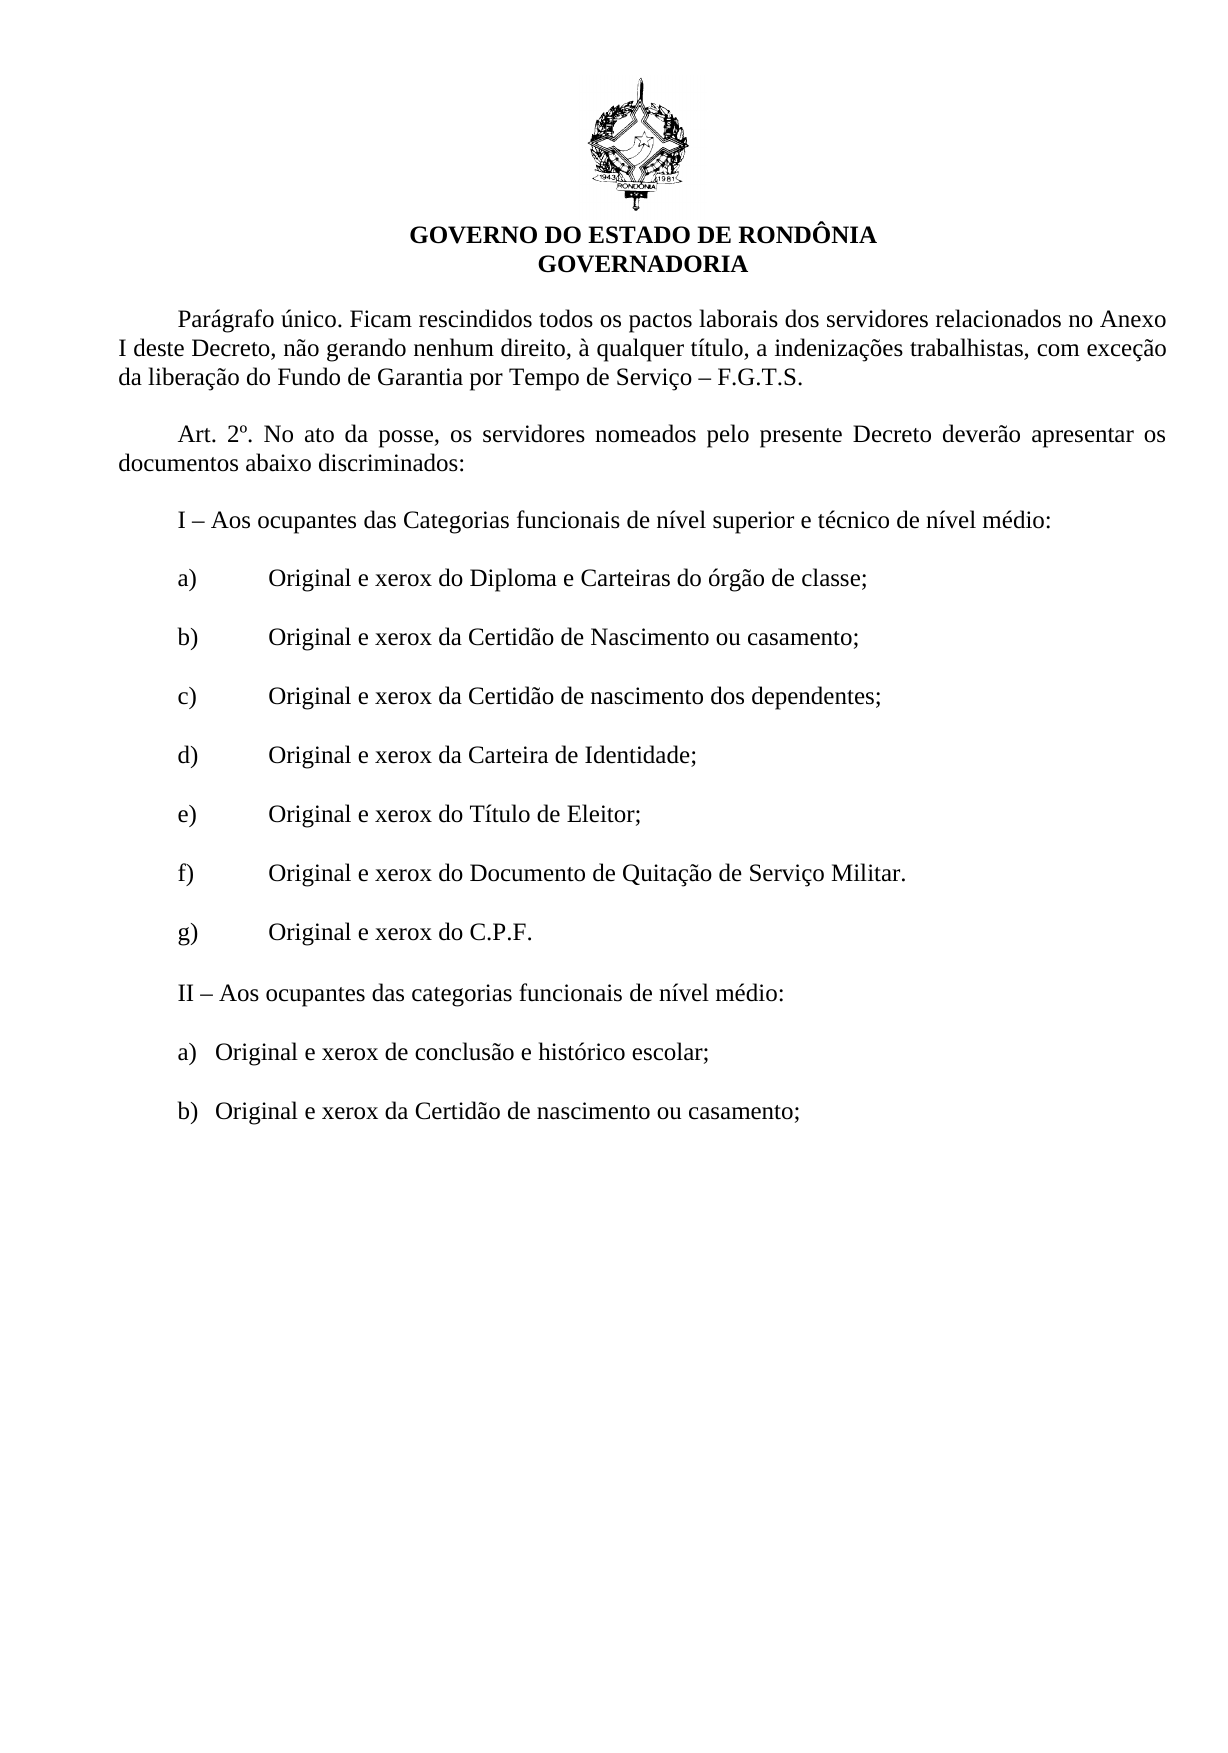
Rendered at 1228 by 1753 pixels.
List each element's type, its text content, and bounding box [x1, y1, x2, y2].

text Art. 2º. No ato da posse, os servidores nomeados pelo presente Decreto deverão apresentar os documentos abaixo discriminados: [118, 419, 1168, 477]
list Original e xerox do C.P.F. [118, 917, 1168, 946]
list Original e xerox do Documento de Quitação de Serviço Militar. [118, 858, 1168, 887]
text I – Aos ocupantes das Categorias funcionais de nível superior e técnico de nível médio: [118, 505, 1168, 534]
list Original e xerox do Diploma e Carteiras do órgão de classe; [118, 563, 1168, 592]
list Original e xerox da Certidão de nascimento ou casamento; [177, 1096, 1168, 1125]
list Original e xerox da Carteira de Identidade; [118, 740, 1168, 769]
list Original e xerox de conclusão e histórico escolar; [177, 1037, 1168, 1066]
list Original e xerox do Título de Eleitor; [118, 799, 1168, 828]
list Original e xerox da Certidão de nascimento dos dependentes; [118, 681, 1168, 710]
list II – Aos ocupantes das categorias funcionais de nível médio: [177, 978, 1168, 1007]
text Parágrafo único. Ficam rescindidos todos os pactos laborais dos servidores relacionados no Anexo I deste Decreto, não gerando nenhum direito, à qualquer título, a indenizações trabalhistas, com exceção da liberação do Fundo de Garantia por Tempo de Serviço – F.G.T.S. [118, 304, 1168, 390]
list Original e xerox da Certidão de Nascimento ou casamento; [118, 622, 1168, 651]
